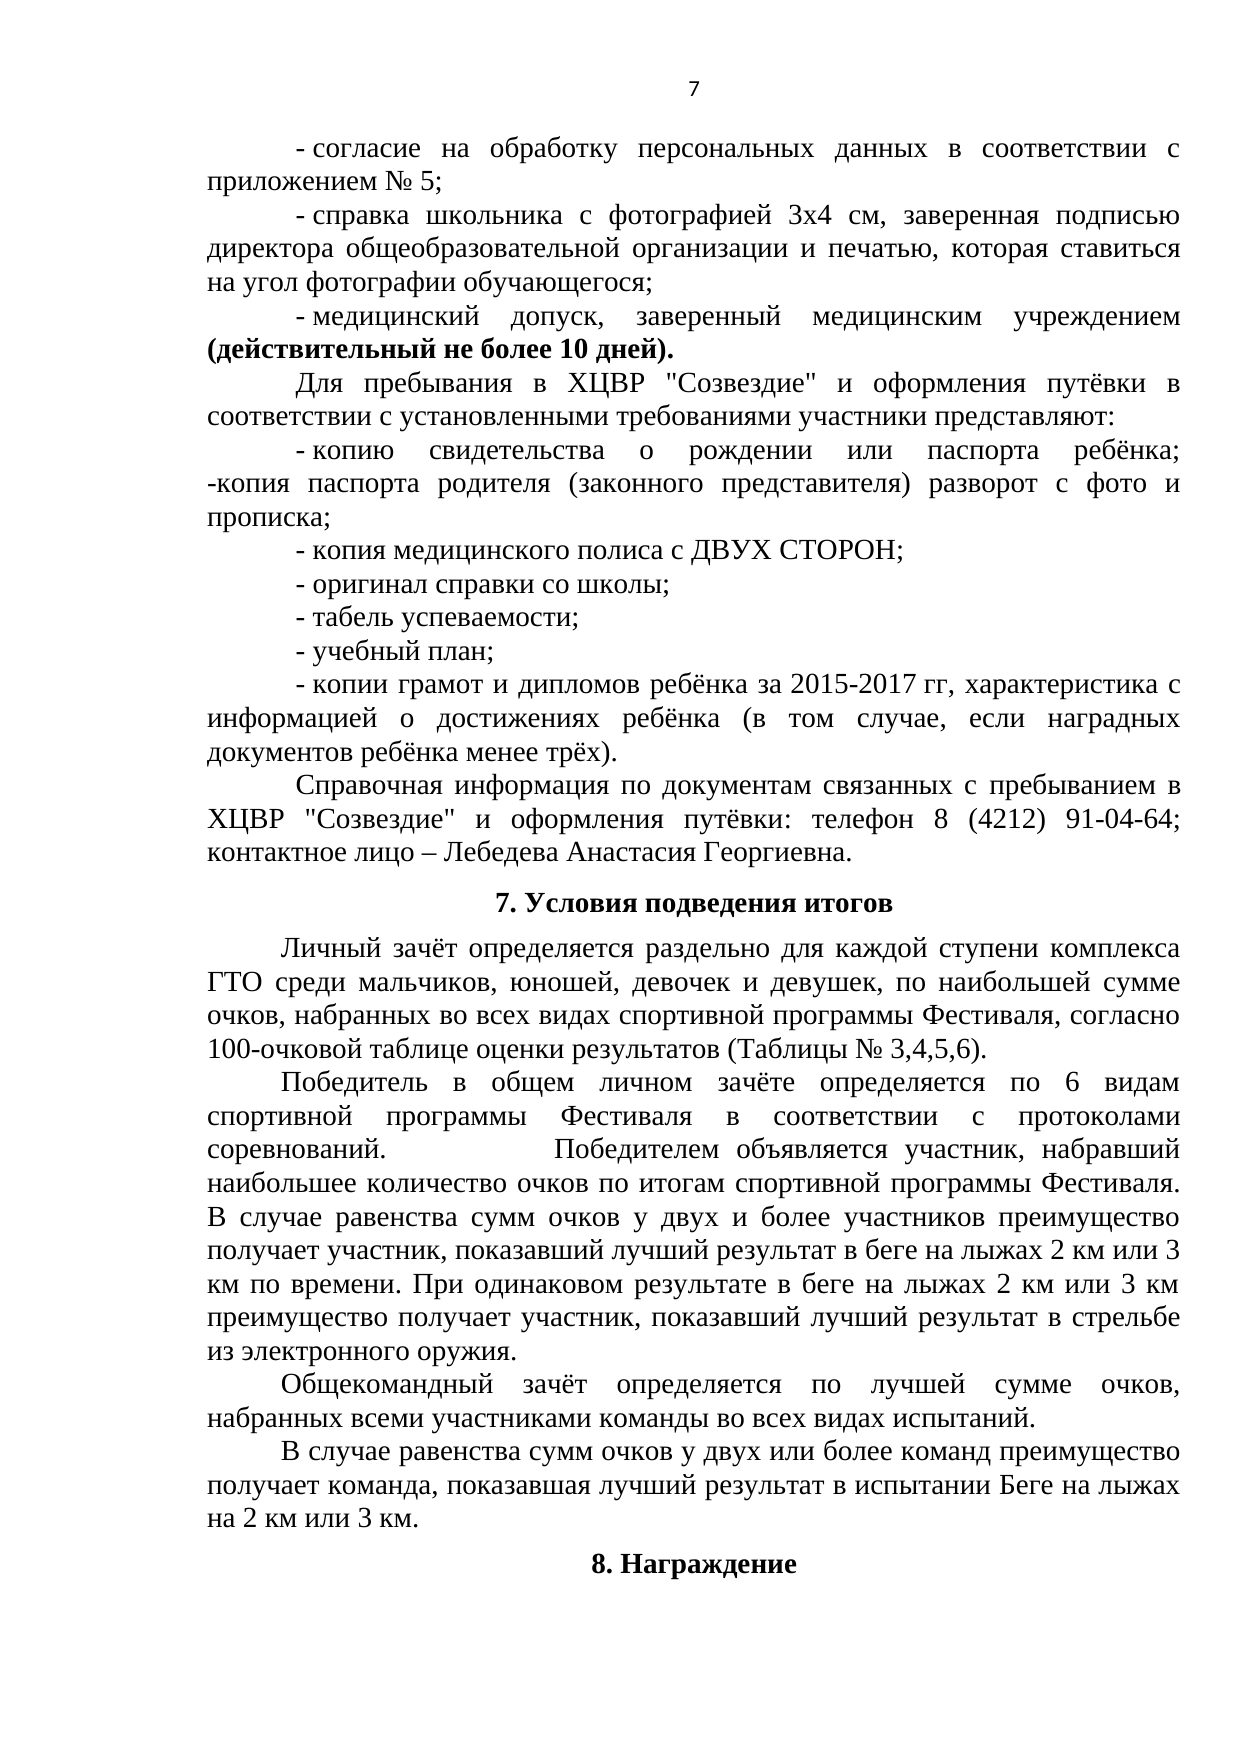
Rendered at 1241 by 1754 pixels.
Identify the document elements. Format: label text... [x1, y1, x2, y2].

text 7. Условия подведения итогов [207, 893, 1181, 918]
text - медицинский допуск, заверенный медицинским учреждением (действительный не более 10 дней). [207, 298, 1181, 365]
list Победитель в общем личном зачёте определяется по 6 видам спортивной программы Фестиваля в соответствии с протоколами соревнований. Победителем объявляется участник, набравший наибольшее количество очков по итогам спортивной программы Фестиваля. В случае равенства сумм очков у двух и более участников преимущество получает участник, показавший лучший результат в беге на лыжах 2 км или 3 км по времени. При одинаковом результате в беге на лыжах 2 км или 3 км преимущество получает участник, показавший лучший результат в стрельбе из электронного оружия. [207, 1064, 1181, 1366]
text - оригинал справки со школы; [207, 566, 1181, 599]
list Общекомандный зачёт определяется по лучшей сумме очков, набранных всеми участниками команды во всех видах испытаний. [207, 1366, 1181, 1433]
text Справочная информация по документам связанных с пребыванием в ХЦВР "Созвездие" и оформления путёвки: телефон 8 (4212) 91-04-64; контактное лицо – Лебедева Анастасия Георгиевна. [207, 767, 1181, 868]
text - копии грамот и дипломов ребёнка за 2015-2017 гг, характеристика с информацией о достижениях ребёнка (в том случае, если наградных документов ребёнка менее трёх). [207, 667, 1181, 767]
text - копия медицинского полиса с ДВУХ СТОРОН; [207, 532, 1181, 566]
list Личный зачёт определяется раздельно для каждой ступени комплекса ГТО среди мальчиков, юношей, девочек и девушек, по наибольшей сумме очков, набранных во всех видах спортивной программы Фестиваля, согласно 100-очковой таблице оценки результатов (Таблицы № 3,4,5,6). [207, 930, 1181, 1064]
text - учебный план; [207, 633, 1181, 667]
text - копию свидетельства о рождении или паспорта ребёнка; -копия паспорта родителя (законного представителя) разворот с фото и прописка; [207, 432, 1181, 532]
list В случае равенства сумм очков у двух или более команд преимущество получает команда, показавшая лучший результат в испытании Беге на лыжах на 2 км или 3 км. [207, 1433, 1181, 1534]
text - согласие на обработку персональных данных в соответствии с приложением № 5; [207, 130, 1181, 197]
text - табель успеваемости; [207, 599, 1181, 633]
text Для пребывания в ХЦВР "Созвездие" и оформления путёвки в соответствии с установленными требованиями участники представляют: [207, 365, 1181, 432]
text 8. Награждение [207, 1547, 1181, 1580]
text - справка школьника с фотографией 3х4 см, заверенная подписью директора общеобразовательной организации и печатью, которая ставиться на угол фотографии обучающегося; [207, 197, 1181, 298]
